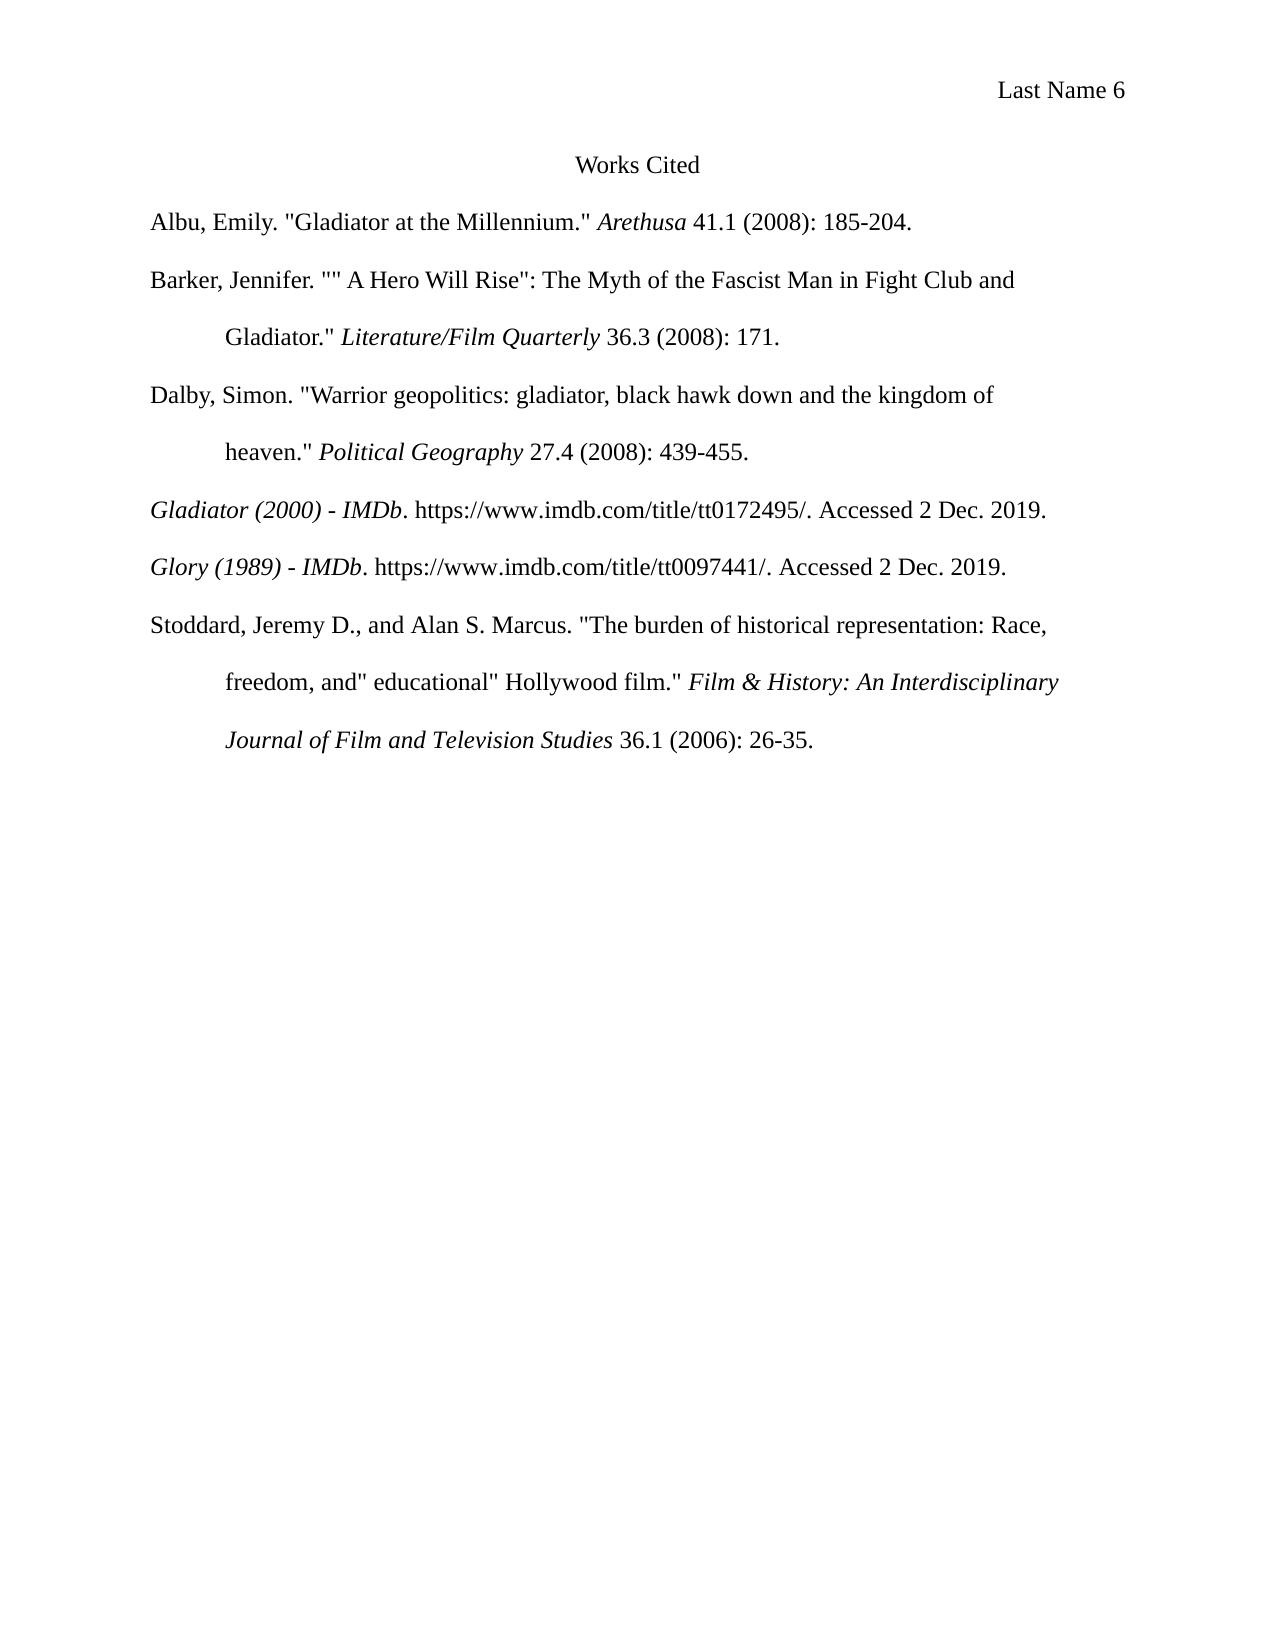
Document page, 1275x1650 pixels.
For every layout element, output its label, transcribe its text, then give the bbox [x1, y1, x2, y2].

text Gladiator (2000) - IMDb. https://www.imdb.com/title/tt0172495/. Accessed 2 Dec. 2019. [150, 495, 1125, 524]
text Stoddard, Jeremy D., and Alan S. Marcus. "The burden of historical representation: Race, freedom, and" educational" Hollywood film." Film & History: An Interdisciplinary Journal of Film and Television Studies 36.1 (2006): 26-35. [150, 610, 1125, 754]
text Albu, Emily. "Gladiator at the Millennium." Arethusa 41.1 (2008): 185-204. [150, 207, 1125, 236]
text Glory (1989) - IMDb. https://www.imdb.com/title/tt0097441/. Accessed 2 Dec. 2019. [150, 552, 1125, 581]
text Barker, Jennifer. "" A Hero Will Rise": The Myth of the Fascist Man in Fight Club and Gladiator." Literature/Film Quarterly 36.3 (2008): 171. [150, 265, 1125, 351]
text Dalby, Simon. "Warrior geopolitics: gladiator, black hawk down and the kingdom of heaven." Political Geography 27.4 (2008): 439-455. [150, 380, 1125, 466]
text Works Cited [150, 150, 1125, 179]
